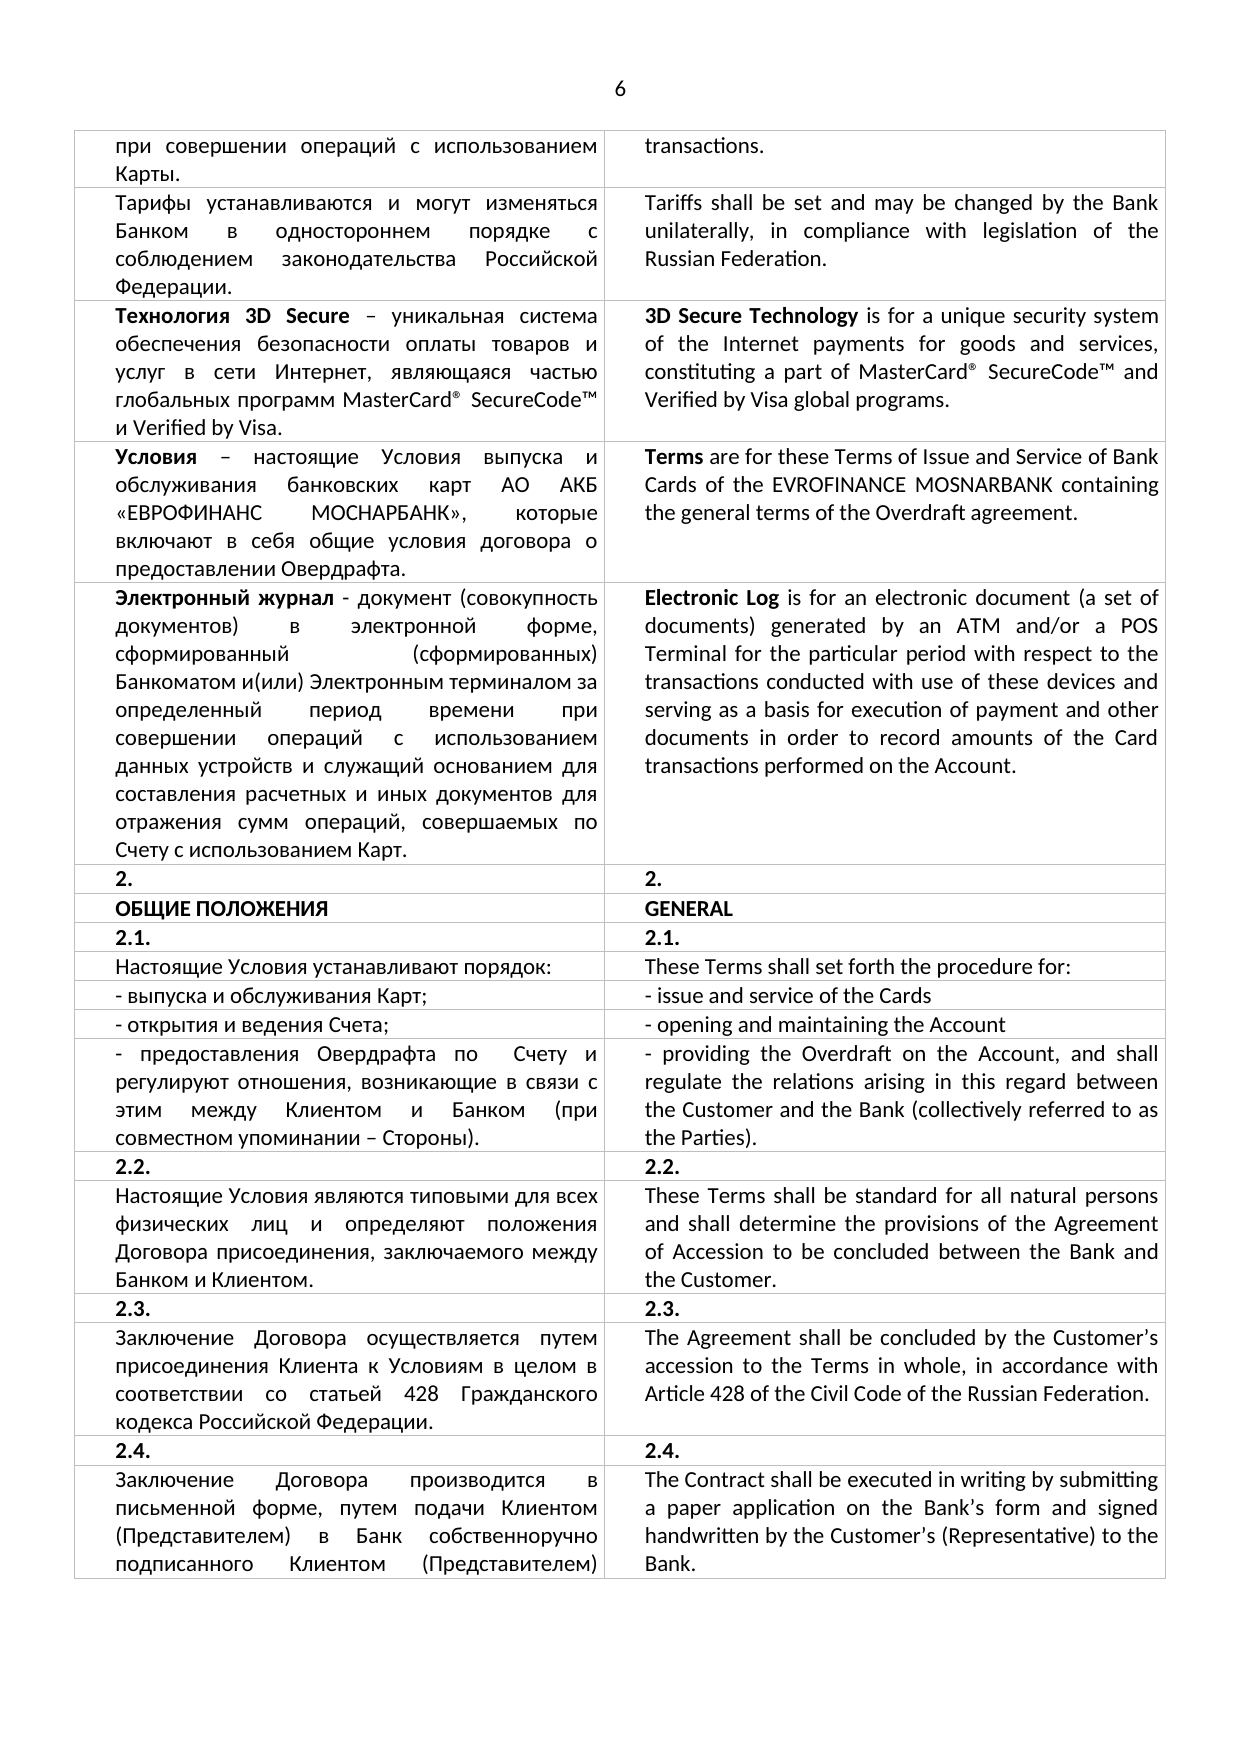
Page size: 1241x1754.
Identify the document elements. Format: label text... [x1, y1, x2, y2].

table_cell ОБЩИЕ ПОЛОЖЕНИЯ [75, 894, 604, 922]
table_cell 2.3. [605, 1294, 1165, 1322]
table_cell 2.2. [605, 1152, 1165, 1180]
table_cell 2.1. [75, 923, 604, 951]
table_cell - opening and maintaining the Account [605, 1010, 1165, 1038]
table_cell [75, 131, 604, 187]
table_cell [605, 1466, 1165, 1578]
table_cell 2. [605, 865, 1165, 893]
table_cell - открытия и ведения Счета; [75, 1010, 604, 1038]
table_cell The Agreement shall be concluded by the Customer’s accession to the Terms in whole, in accordance with Article 428 of the Civil Code of the Russian Federation. [605, 1323, 1165, 1435]
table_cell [75, 1466, 604, 1578]
table_cell Настоящие Условия являются типовыми для всех физических лиц и определяют положения Договора присоединения, заключаемого между Банком и Клиентом. [75, 1181, 604, 1293]
table_cell 3D Secure Technology is for a unique security system of the Internet payments for goods and services, constituting a part of MasterCard® SecureCode™ and Verified by Visa global programs. [605, 301, 1165, 441]
table_cell 2. [75, 865, 604, 893]
table_cell 2.4. [75, 1436, 604, 1464]
table_cell - providing the Overdraft on the Account, and shall regulate the relations arising in this regard between the Customer and the Bank (collectively referred to as the Parties). [605, 1039, 1165, 1151]
table_cell 2.3. [75, 1294, 604, 1322]
table_cell - issue and service of the Cards [605, 981, 1165, 1009]
table_cell These Terms shall set forth the procedure for: [605, 952, 1165, 980]
table_cell Terms are for these Terms of Issue and Service of Bank Cards of the EVROFINANCE MOSNARBANK containing the general terms of the Overdraft agreement. [605, 442, 1165, 582]
table_cell - предоставления Овердрафта по Счету и регулируют отношения, возникающие в связи с этим между Клиентом и Банком (при совместном упоминании – Стороны). [75, 1039, 604, 1151]
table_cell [605, 131, 1165, 187]
table_cell Электронный журнал - документ (совокупность документов) в электронной форме, сформированный (сформированных) Банкоматом и(или) Электронным терминалом за определенный период времени при совершении операций с использованием данных устройств и служащий основанием для составления расчетных и иных документов для отражения сумм операций, совершаемых по Счету с использованием Карт. [75, 583, 604, 863]
table_cell GENERAL [605, 894, 1165, 922]
table_cell Tariffs shall be set and may be changed by the Bank unilaterally, in compliance with legislation of the Russian Federation. [605, 188, 1165, 300]
table_cell - выпуска и обслуживания Карт; [75, 981, 604, 1009]
table_cell Electronic Log is for an electronic document (a set of documents) generated by an ATM and/or a POS Terminal for the particular period with respect to the transactions conducted with use of these devices and serving as a basis for execution of payment and other documents in order to record amounts of the Card transactions performed on the Account. [605, 583, 1165, 863]
table_cell Тарифы устанавливаются и могут изменяться Банком в одностороннем порядке с соблюдением законодательства Российской Федерации. [75, 188, 604, 300]
table_cell Заключение Договора осуществляется путем присоединения Клиента к Условиям в целом в соответствии со статьей 428 Гражданского кодекса Российской Федерации. [75, 1323, 604, 1435]
table_cell These Terms shall be standard for all natural persons and shall determine the provisions of the Agreement of Accession to be concluded between the Bank and the Customer. [605, 1181, 1165, 1293]
table_cell Условия – настоящие Условия выпуска и обслуживания банковских карт АО АКБ «ЕВРОФИНАНС МОСНАРБАНК», которые включают в себя общие условия договора о предоставлении Овердрафта. [75, 442, 604, 582]
table_cell 2.4. [605, 1436, 1165, 1464]
table_cell 2.1. [605, 923, 1165, 951]
table_cell Технология 3D Secure – уникальная система обеспечения безопасности оплаты товаров и услуг в сети Интернет, являющаяся частью глобальных программ MasterCard® SecureCode™ и Verified by Visa. [75, 301, 604, 441]
table_cell Настоящие Условия устанавливают порядок: [75, 952, 604, 980]
table_cell 2.2. [75, 1152, 604, 1180]
